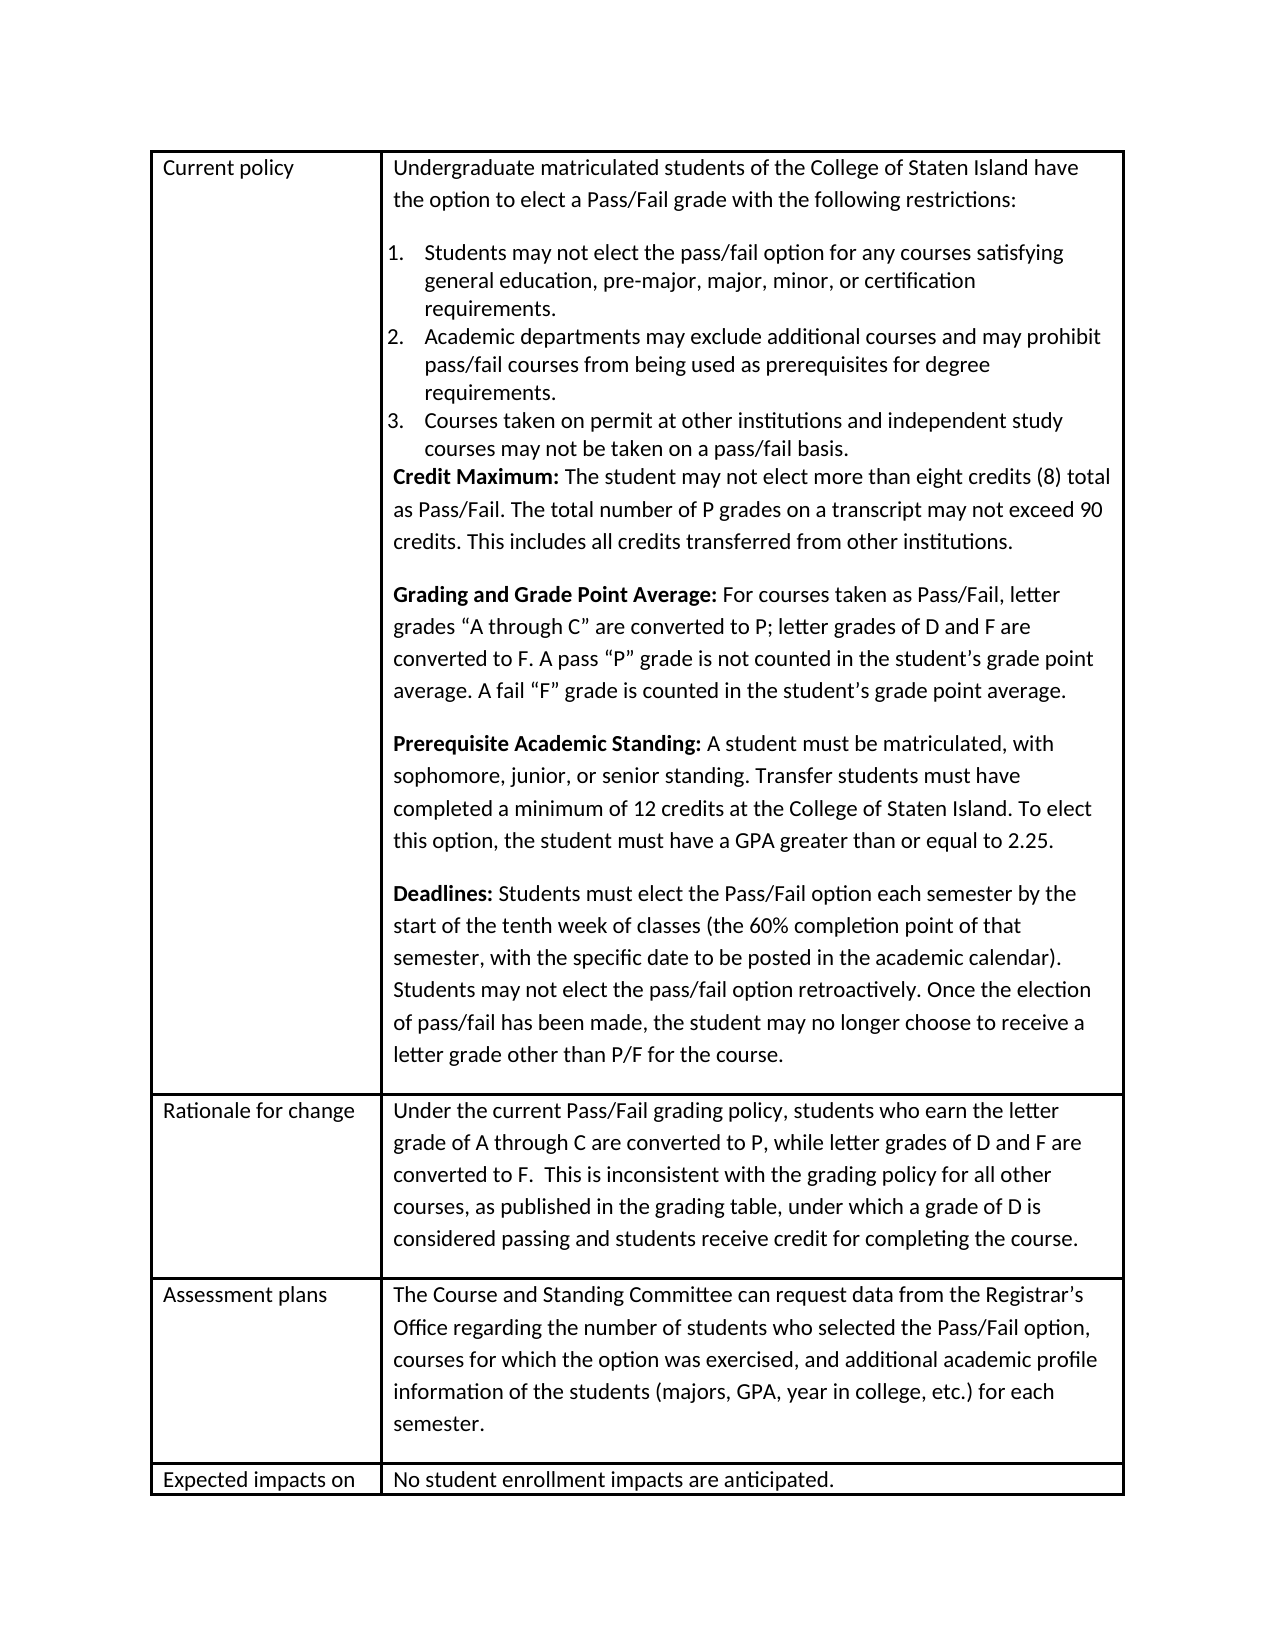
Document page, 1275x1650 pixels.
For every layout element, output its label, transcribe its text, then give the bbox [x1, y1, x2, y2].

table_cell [383, 1465, 1122, 1493]
table_cell Current policy [153, 153, 380, 1093]
table_cell The Course and Standing Committee can request data from the Registrar’s Office regarding the number of students who selected the Pass/Fail option, courses for which the option was exercised, and additional academic profile information of the students (majors, GPA, year in college, etc.) for each semester. [383, 1280, 1122, 1462]
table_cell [153, 1465, 380, 1493]
table_cell Rationale for change [153, 1096, 380, 1277]
table_cell Undergraduate matriculated students of the College of Staten Island have the option to elect a Pass/Fail grade with the following restrictions: Students may not elect the pass/fail option for any courses satisfying general education, pre-major, major, minor, or certification requirements. Academic departments may exclude additional courses and may prohibit pass/fail courses from being used as prerequisites for degree requirements. Courses taken on permit at other institutions and independent study courses may not be taken on a pass/fail basis. Credit Maximum: The student may not elect more than eight credits (8) total as Pass/Fail. The total number of P grades on a transcript may not exceed 90 credits. This includes all credits transferred from other institutions. Grading and Grade Point Average: For courses taken as Pass/Fail, letter grades “A through C” are converted to P; letter grades of D and F are converted to F. A pass “P” grade is not counted in the student’s grade point average. A fail “F” grade is counted in the student’s grade point average. Prerequisite Academic Standing: A student must be matriculated, with sophomore, junior, or senior standing. Transfer students must have completed a minimum of 12 credits at the College of Staten Island. To elect this option, the student must have a GPA greater than or equal to 2.25. Deadlines: Students must elect the Pass/Fail option each semester by the start of the tenth week of classes (the 60% completion point of that semester, with the specific date to be posted in the academic calendar). Students may not elect the pass/fail option retroactively. Once the election of pass/fail has been made, the student may no longer choose to receive a letter grade other than P/F for the course. [383, 153, 1122, 1093]
table_cell Under the current Pass/Fail grading policy, students who earn the letter grade of A through C are converted to P, while letter grades of D and F are converted to F. This is inconsistent with the grading policy for all other courses, as published in the grading table, under which a grade of D is considered passing and students receive credit for completing the course. [383, 1096, 1122, 1277]
table_cell Assessment plans [153, 1280, 380, 1462]
